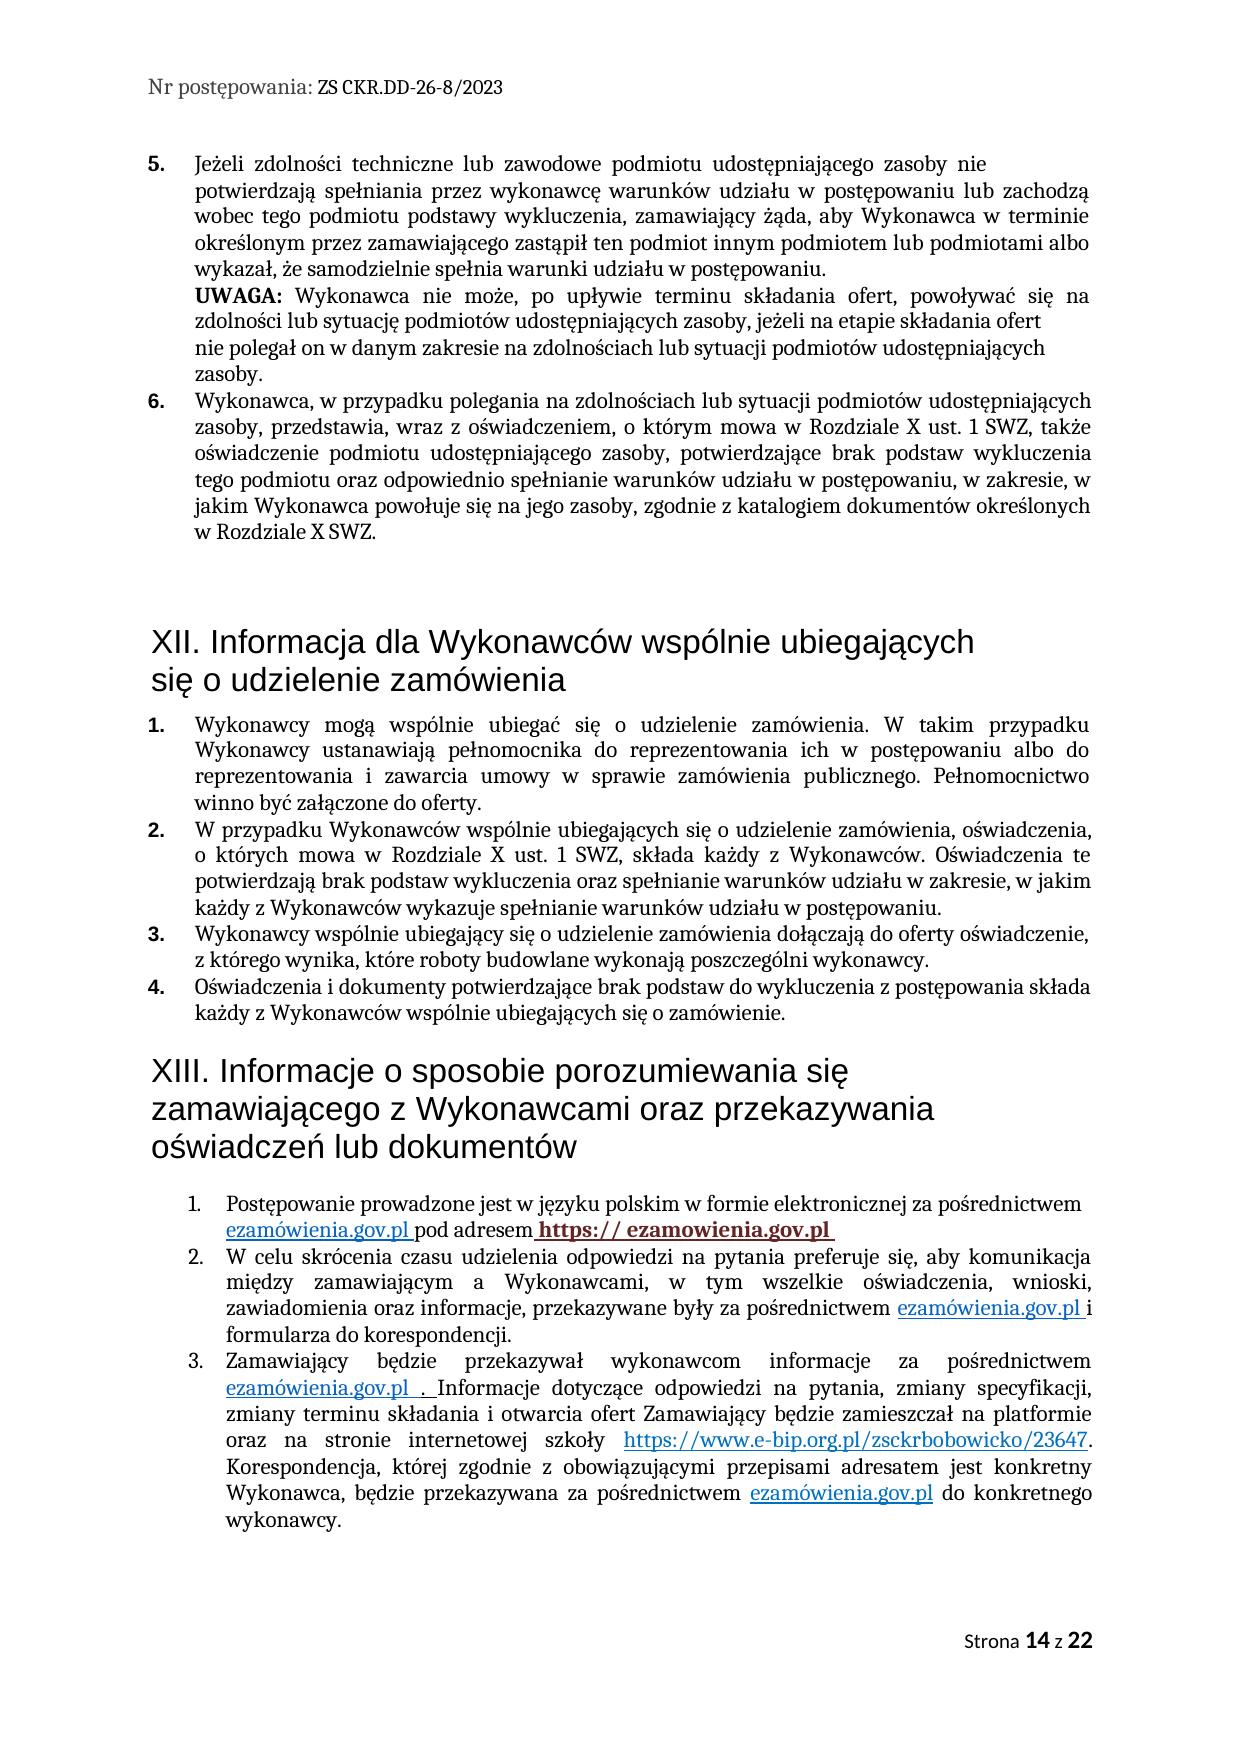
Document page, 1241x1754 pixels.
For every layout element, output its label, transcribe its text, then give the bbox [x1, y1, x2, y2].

list W przypadku Wykonawców wspólnie ubiegających się o udzielenie zamówienia, oświadczenia, o których mowa w Rozdziale X ust. 1 SWZ, składa każdy z Wykonawców. Oświadczenia te potwierdzają brak podstaw wykluczenia oraz spełnianie warunków udziału w zakresie, w jakim każdy z Wykonawców wykazuje spełnianie warunków udziału w postępowaniu. [148, 816, 1093, 921]
text XII. Informacja dla Wykonawców wspólnie ubiegających się o udzielenie zamówienia [151, 623, 1022, 698]
list Wykonawcy mogą wspólnie ubiegać się o udzielenie zamówienia. W takim przypadku Wykonawcy ustanawiają pełnomocnika do reprezentowania ich w postępowaniu albo do reprezentowania i zawarcia umowy w sprawie zamówienia publicznego. Pełnomocnictwo winno być załączone do oferty. [148, 711, 1091, 816]
list Postępowanie prowadzone jest w języku polskim w formie elektronicznej za pośrednictwem ezamówienia.gov.pl pod adresem https:// ezamowienia.gov.pl [188, 1190, 1091, 1243]
text XIII. Informacje o sposobie porozumiewania się zamawiającego z Wykonawcami oraz przekazywania oświadczeń lub dokumentów [151, 1052, 1084, 1165]
list Zamawiający będzie przekazywał wykonawcom informacje za pośrednictwem . Informacje dotyczące odpowiedzi na pytania, zmiany specyfikacji, zmiany terminu składania i otwarcia ofert Zamawiający będzie zamieszczał na platformie oraz na stronie internetowej szkoły https://www.e-bip.org.pl/zsckrbobowicko/23647. Korespondencja, której zgodnie z obowiązującymi przepisami adresatem jest konkretny Wykonawca, będzie przekazywana za pośrednictwem ezamówienia.gov.pl do konkretnego wykonawcy. [188, 1348, 1093, 1533]
list Wykonawcy wspólnie ubiegający się o udzielenie zamówienia dołączają do oferty oświadczenie, z którego wynika, które roboty budowlane wykonają poszczególni wykonawcy. [148, 921, 1091, 973]
list W celu skrócenia czasu udzielenia odpowiedzi na pytania preferuje się, aby komunikacja między zamawiającym a Wykonawcami, w tym wszelkie oświadczenia, wnioski, zawiadomienia oraz informacje, przekazywane były za pośrednictwem ezamówienia.gov.pl i formularza do korespondencji. [188, 1243, 1093, 1348]
text potwierdzają spełniania przez wykonawcę warunków udziału w postępowaniu lub zachodzą wobec tego podmiotu podstawy wykluczenia, zamawiający żąda, aby Wykonawca w terminie określonym przez zamawiającego zastąpił ten podmiot innym podmiotem lub podmiotami albo wykazał, że samodzielnie spełnia warunki udziału w postępowaniu. [194, 177, 1091, 282]
list Jeżeli zdolności techniczne lub zawodowe podmiotu udostępniającego zasoby nie [148, 151, 1093, 177]
list Oświadczenia i dokumenty potwierdzające brak podstaw do wykluczenia z postępowania składa każdy z Wykonawców wspólnie ubiegających się o zamówienie. [148, 973, 1093, 1026]
text UWAGA: Wykonawca nie może, po upływie terminu składania ofert, powoływać się na zdolności lub sytuację podmiotów udostępniających zasoby, jeżeli na etapie składania ofert [194, 282, 1091, 334]
list Wykonawca, w przypadku polegania na zdolnościach lub sytuacji podmiotów udostępniających zasoby, przedstawia, wraz z oświadczeniem, o którym mowa w Rozdziale X ust. 1 SWZ, także oświadczenie podmiotu udostępniającego zasoby, potwierdzające brak podstaw wykluczenia tego podmiotu oraz odpowiednio spełnianie warunków udziału w postępowaniu, w zakresie, w jakim Wykonawca powołuje się na jego zasoby, zgodnie z katalogiem dokumentów określonych w Rozdziale X SWZ. [148, 387, 1093, 546]
text nie polegał on w danym zakresie na zdolnościach lub sytuacji podmiotów udostępniających zasoby. [194, 334, 1088, 387]
